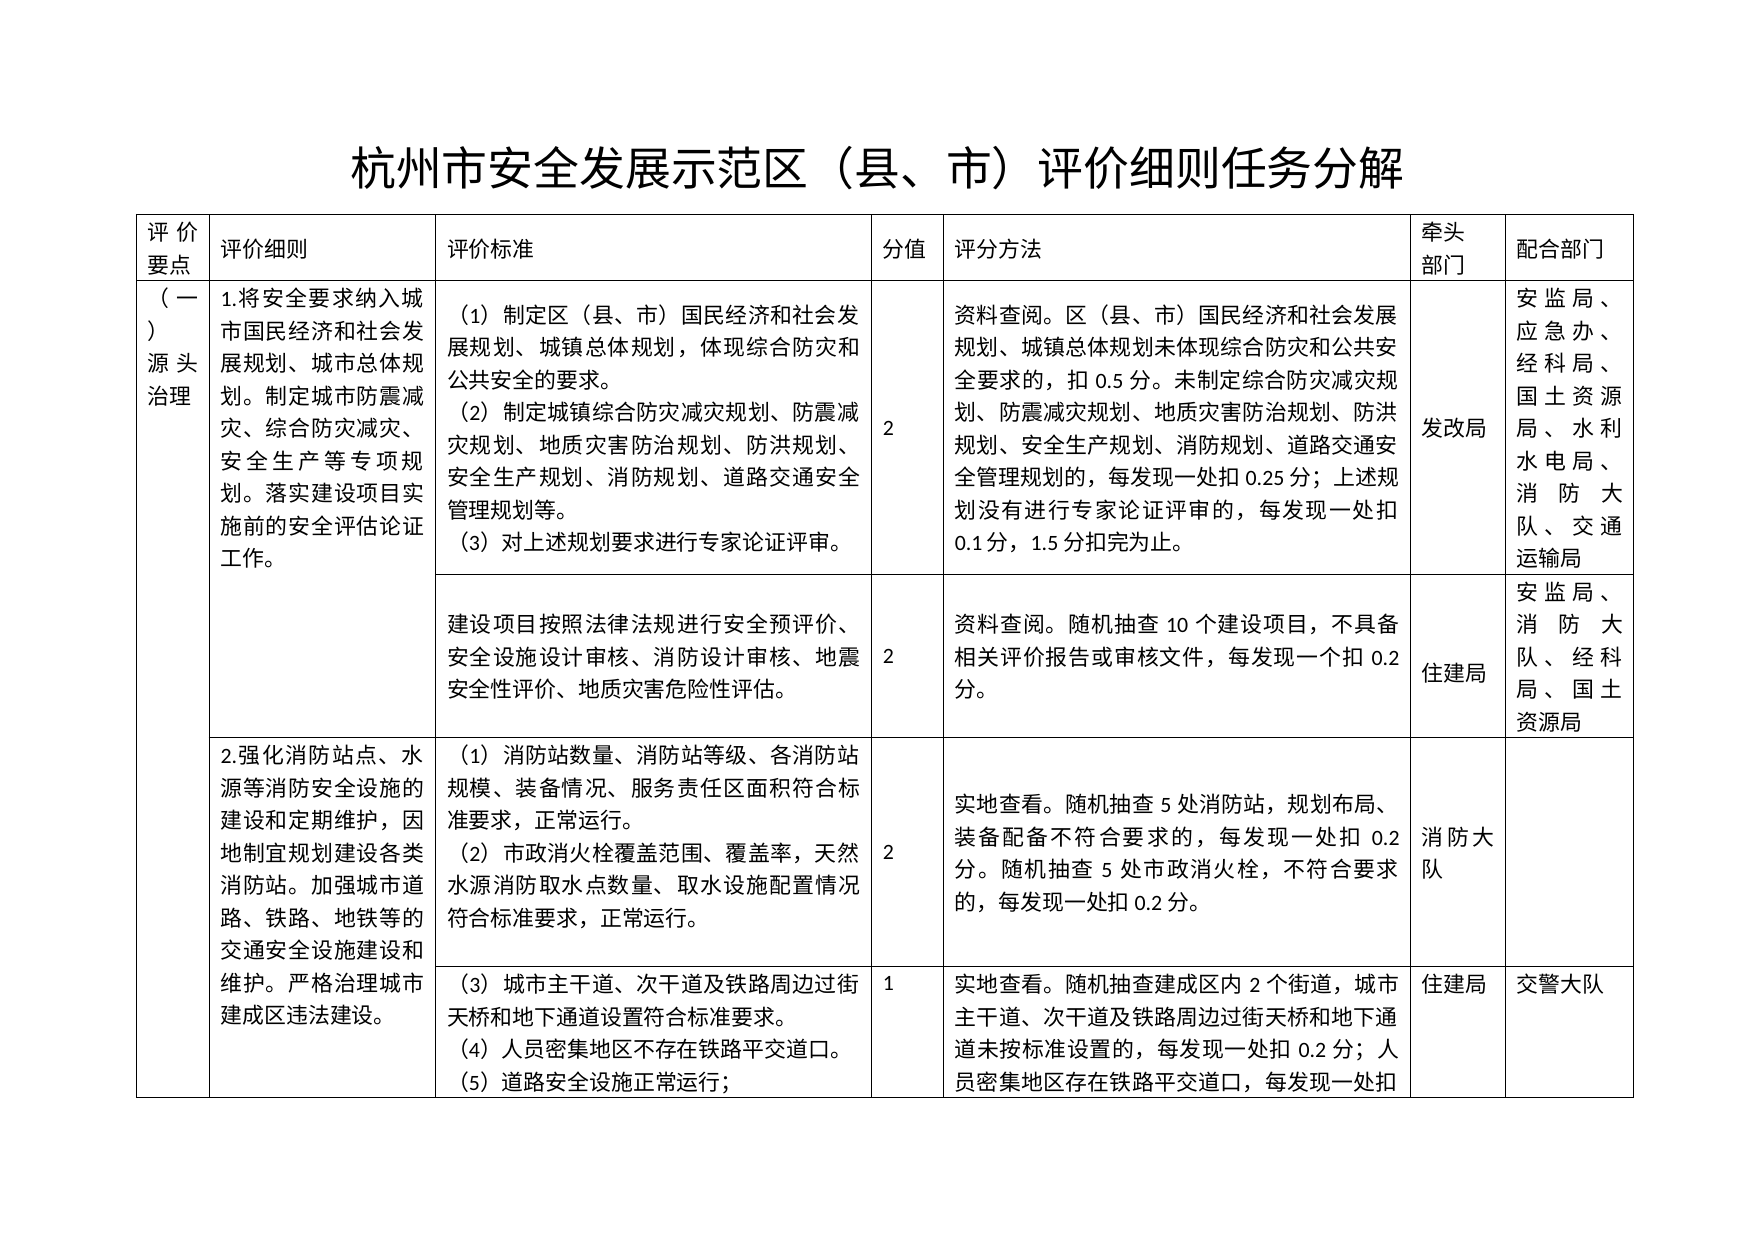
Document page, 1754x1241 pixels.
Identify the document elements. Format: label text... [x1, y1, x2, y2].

table_cell 资料查阅。区（县、市）国民经济和社会发展规划、城镇总体规划未体现综合防灾和公共安全要求的，扣 0.5 分。未制定综合防灾减灾规划、防震减灾规划、地质灾害防治规划、防洪规划、安全生产规划、消防规划、道路交通安全管理规划的，每发现一处扣 0.25 分；上述规划没有进行专家论证评审的，每发现一处扣 0.1分，1.5 分扣完为止。 [944, 281, 1410, 573]
table_cell 住建局 [1411, 967, 1505, 1097]
table_header 评分方法 [944, 215, 1410, 280]
table_cell [1506, 738, 1633, 966]
table_cell 交警大队 [1506, 967, 1633, 1097]
table_cell 1.将安全要求纳入城市国民经济和社会发展规划、城市总体规划。制定城市防震减灾、综合防灾减灾、安全生产等专项规划。落实建设项目实施前的安全评估论证工作。 [210, 281, 435, 737]
table_cell 2 [872, 281, 943, 573]
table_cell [436, 967, 871, 1097]
table_header 分值 [872, 215, 943, 280]
table_cell 发改局 [1411, 281, 1505, 573]
table_header 评价要点 [137, 215, 209, 280]
table_cell 消防大队 [1411, 738, 1505, 966]
table_cell 住建局 [1411, 575, 1505, 737]
table_cell 资料查阅。随机抽查 10 个建设项目，不具备相关评价报告或审核文件，每发现一个扣 0.2 分。 [944, 575, 1410, 737]
table_cell 2.强化消防站点、水源等消防安全设施的建设和定期维护，因地制宜规划建设各类消防站。加强城市道路、铁路、地铁等的交通安全设施建设和维护。严格治理城市建成区违法建设。 [210, 738, 435, 1097]
table_cell 1 [872, 967, 943, 1097]
table_header 配合部门 [1506, 215, 1633, 280]
table_header 评价细则 [210, 215, 435, 280]
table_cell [944, 967, 1410, 1097]
table_cell （一） 源头治理 [137, 281, 209, 1097]
table_cell 建设项目按照法律法规进行安全预评价、安全设施设计审核、消防设计审核、地震安全性评价、地质灾害危险性评估。 [436, 575, 871, 737]
table_cell （1）制定区（县、市）国民经济和社会发展规划、城镇总体规划，体现综合防灾和公共安全的要求。 （2）制定城镇综合防灾减灾规划、防震减灾规划、地质灾害防治规划、防洪规划、安全生产规划、消防规划、道路交通安全管理规划等。 （3）对上述规划要求进行专家论证评审。 [436, 281, 871, 573]
table_cell 实地查看。随机抽查 5 处消防站，规划布局、装备配备不符合要求的，每发现一处扣 0.2 分。随机抽查 5 处市政消火栓，不符合要求的，每发现一处扣 0.2 分。 [944, 738, 1410, 966]
table_cell 安监局、应急办、经科局、国土资源局、水利水电局、消防大队、交通运输局 [1506, 281, 1633, 573]
table_cell 安监局、消防大队、经科局、国土资源局 [1506, 575, 1633, 737]
table_header 评价标准 [436, 215, 871, 280]
table_cell 2 [872, 575, 943, 737]
table_header 牵头 部门 [1411, 215, 1505, 280]
table_cell （1）消防站数量、消防站等级、各消防站规模、装备情况、服务责任区面积符合标准要求，正常运行。 （2）市政消火栓覆盖范围、覆盖率，天然水源消防取水点数量、取水设施配置情况符合标准要求，正常运行。 [436, 738, 871, 966]
table_cell 2 [872, 738, 943, 966]
text 杭州市安全发展示范区（县、市）评价细则任务分解 [148, 116, 1606, 214]
